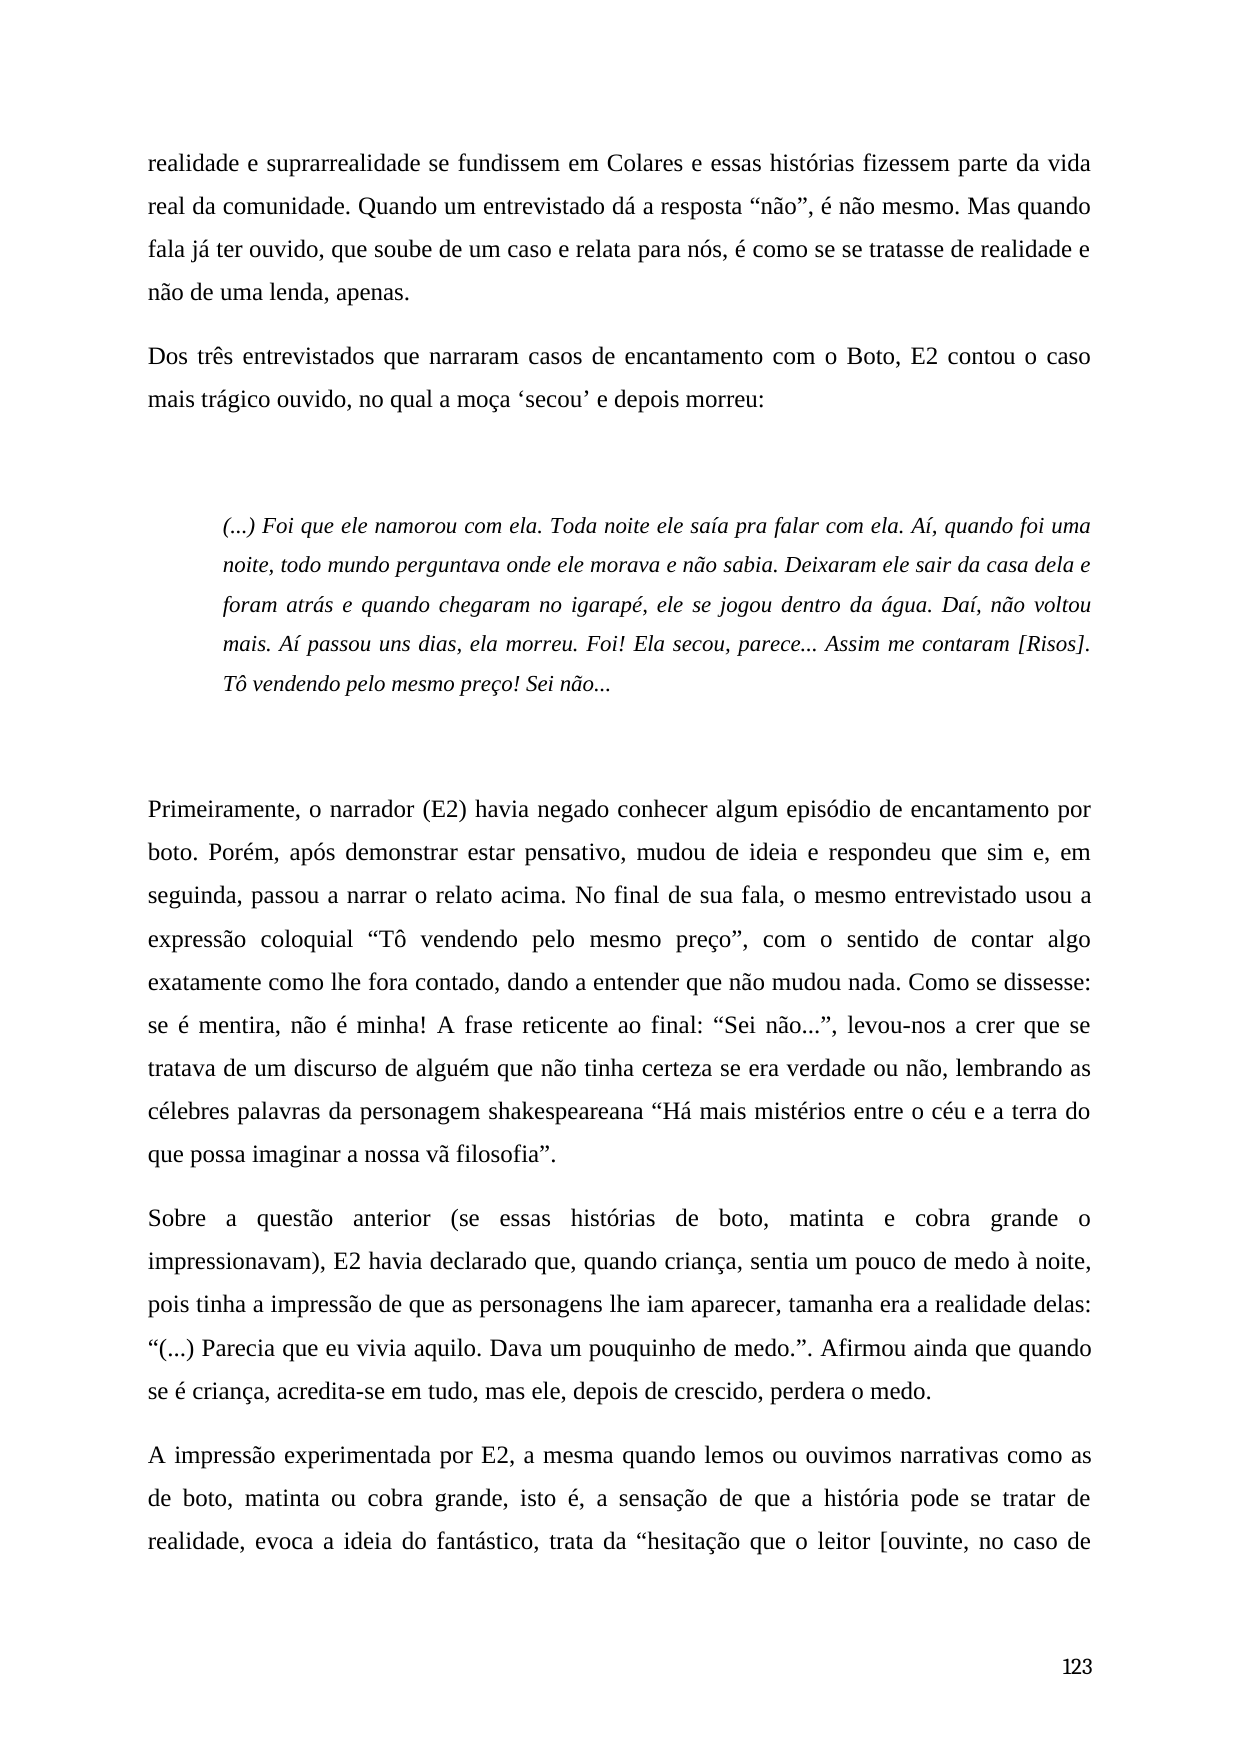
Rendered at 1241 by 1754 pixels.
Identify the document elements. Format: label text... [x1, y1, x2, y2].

text (...) Foi que ele namorou com ela. Toda noite ele saía pra falar com ela. Aí, quando foi uma noite, todo mundo perguntava onde ele morava e não sabia. Deixaram ele sair da casa dela e foram atrás e quando chegaram no igarapé, ele se jogou dentro da água. Daí, não voltou mais. Aí passou uns dias, ela morreu. Foi! Ela secou, parece... Assim me contaram [Risos]. Tô vendendo pelo mesmo preço! Sei não... [223, 512, 1092, 696]
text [148, 1440, 1092, 1555]
text Sobre a questão anterior (se essas histórias de boto, matinta e cobra grande o impressionavam), E2 havia declarado que, quando criança, sentia um pouco de medo à noite, pois tinha a impressão de que as personagens lhe iam aparecer, tamanha era a realidade delas: “(...) Parecia que eu vivia aquilo. Dava um pouquinho de medo.”. Afirmou ainda que quando se é criança, acredita-se em tudo, mas ele, depois de crescido, perdera o medo. [148, 1203, 1092, 1404]
text Primeiramente, o narrador (E2) havia negado conhecer algum episódio de encantamento por boto. Porém, após demonstrar estar pensativo, mudou de ideia e respondeu que sim e, em seguinda, passou a narrar o relato acima. No final de sua fala, o mesmo entrevistado usou a expressão coloquial “Tô vendendo pelo mesmo preço”, com o sentido de contar algo exatamente como lhe fora contado, dando a entender que não mudou nada. Como se dissesse: se é mentira, não é minha! A frase reticente ao final: “Sei não...”, levou-nos a crer que se tratava de um discurso de alguém que não tinha certeza se era verdade ou não, lembrando as célebres palavras da personagem shakespeareana “Há mais mistérios entre o céu e a terra do que possa imaginar a nossa vã filosofia”. [148, 794, 1092, 1168]
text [148, 148, 1092, 306]
text Dos três entrevistados que narraram casos de encantamento com o Boto, E2 contou o caso mais trágico ouvido, no qual a moça ‘secou’ e depois morreu: [148, 341, 1092, 413]
